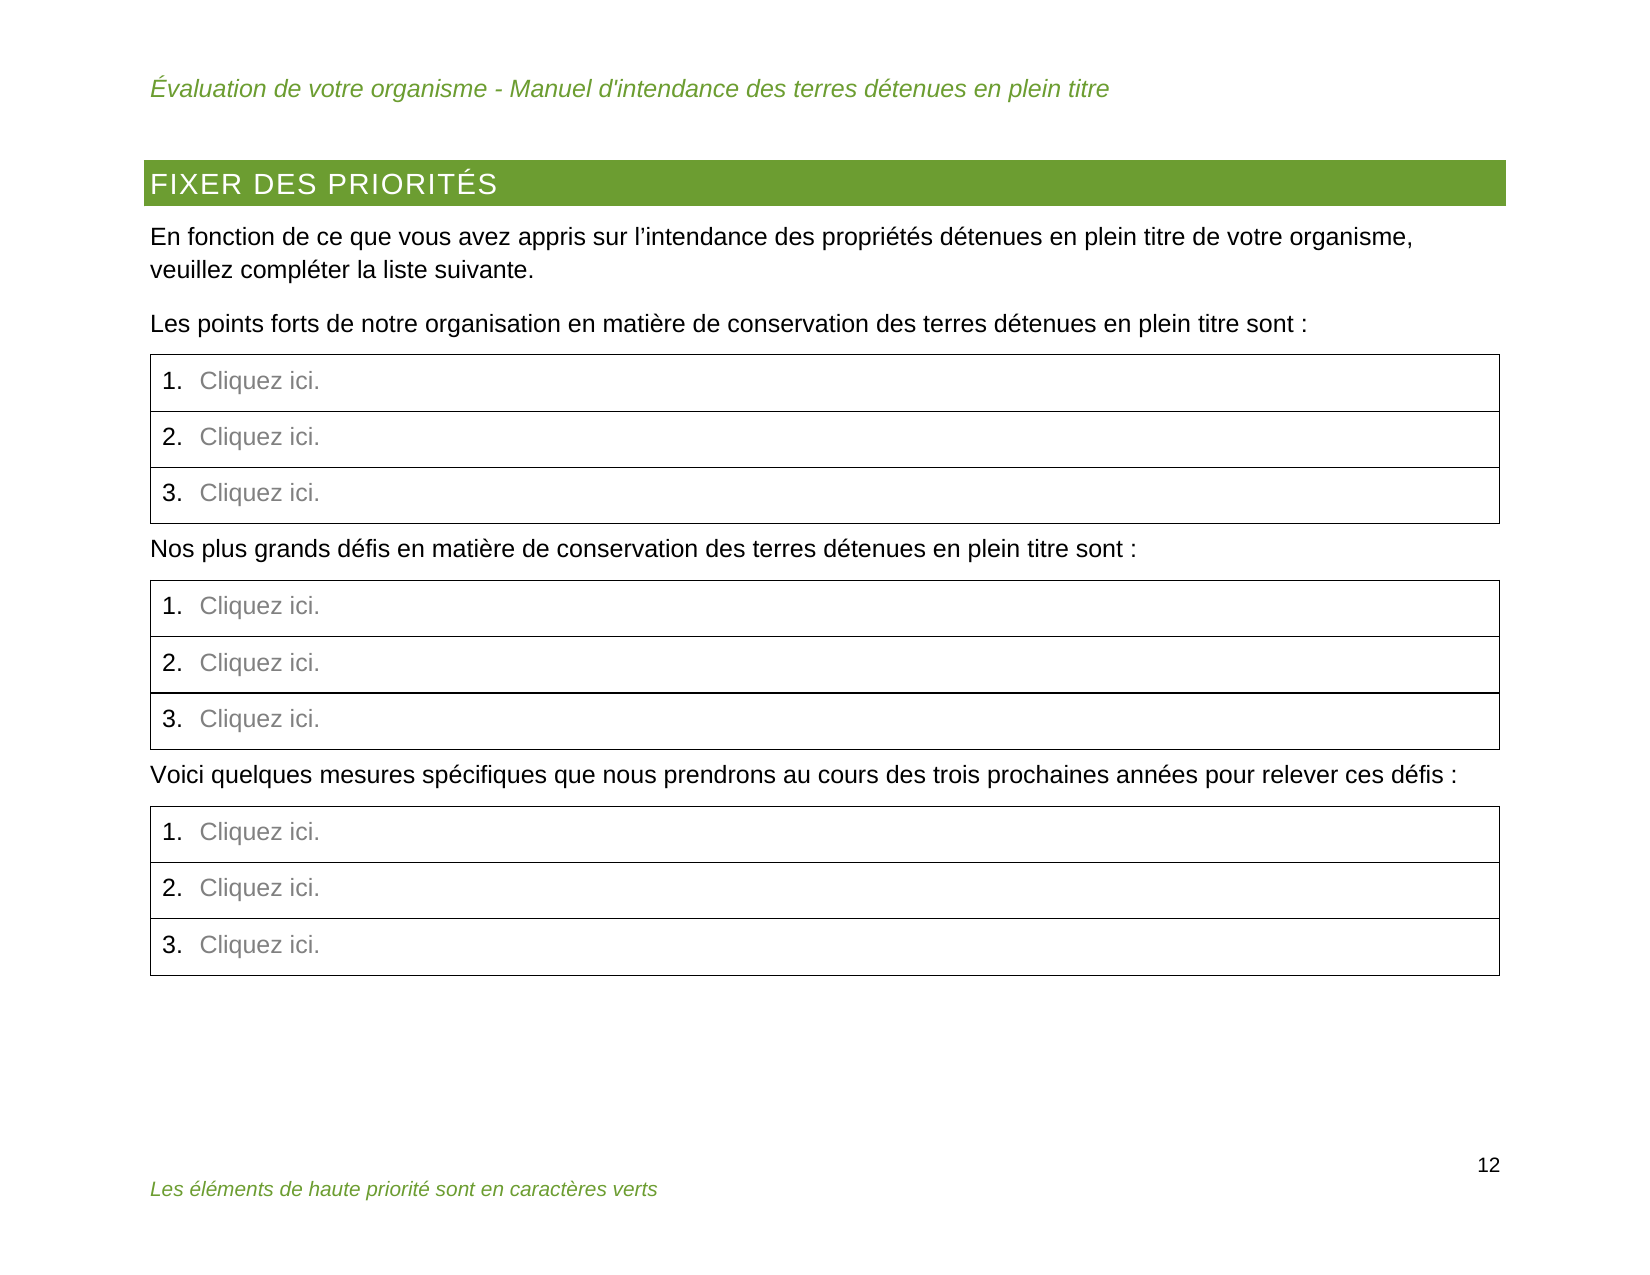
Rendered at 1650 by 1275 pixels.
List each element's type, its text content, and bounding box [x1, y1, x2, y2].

text Nos plus grands défis en matière de conservation des terres détenues en plein titre sont : [150, 534, 1500, 563]
table_cell [151, 468, 1499, 523]
table_cell [151, 694, 1499, 749]
table_header [151, 581, 1499, 636]
text En fonction de ce que vous avez appris sur l’intendance des propriétés détenues en plein titre de votre organisme, veuillez compléter la liste suivante. [150, 222, 1500, 284]
subtitle Fixer des priorités [150, 167, 1500, 200]
table_header [151, 807, 1499, 862]
text Voici quelques mesures spécifiques que nous prendrons au cours des trois prochaines années pour relever ces défis : [150, 760, 1500, 789]
table_cell [151, 637, 1499, 692]
table_header [151, 355, 1499, 411]
table_cell [151, 863, 1499, 918]
text Les points forts de notre organisation en matière de conservation des terres détenues en plein titre sont : [150, 309, 1500, 337]
table_cell [151, 919, 1499, 974]
table_cell [151, 412, 1499, 467]
